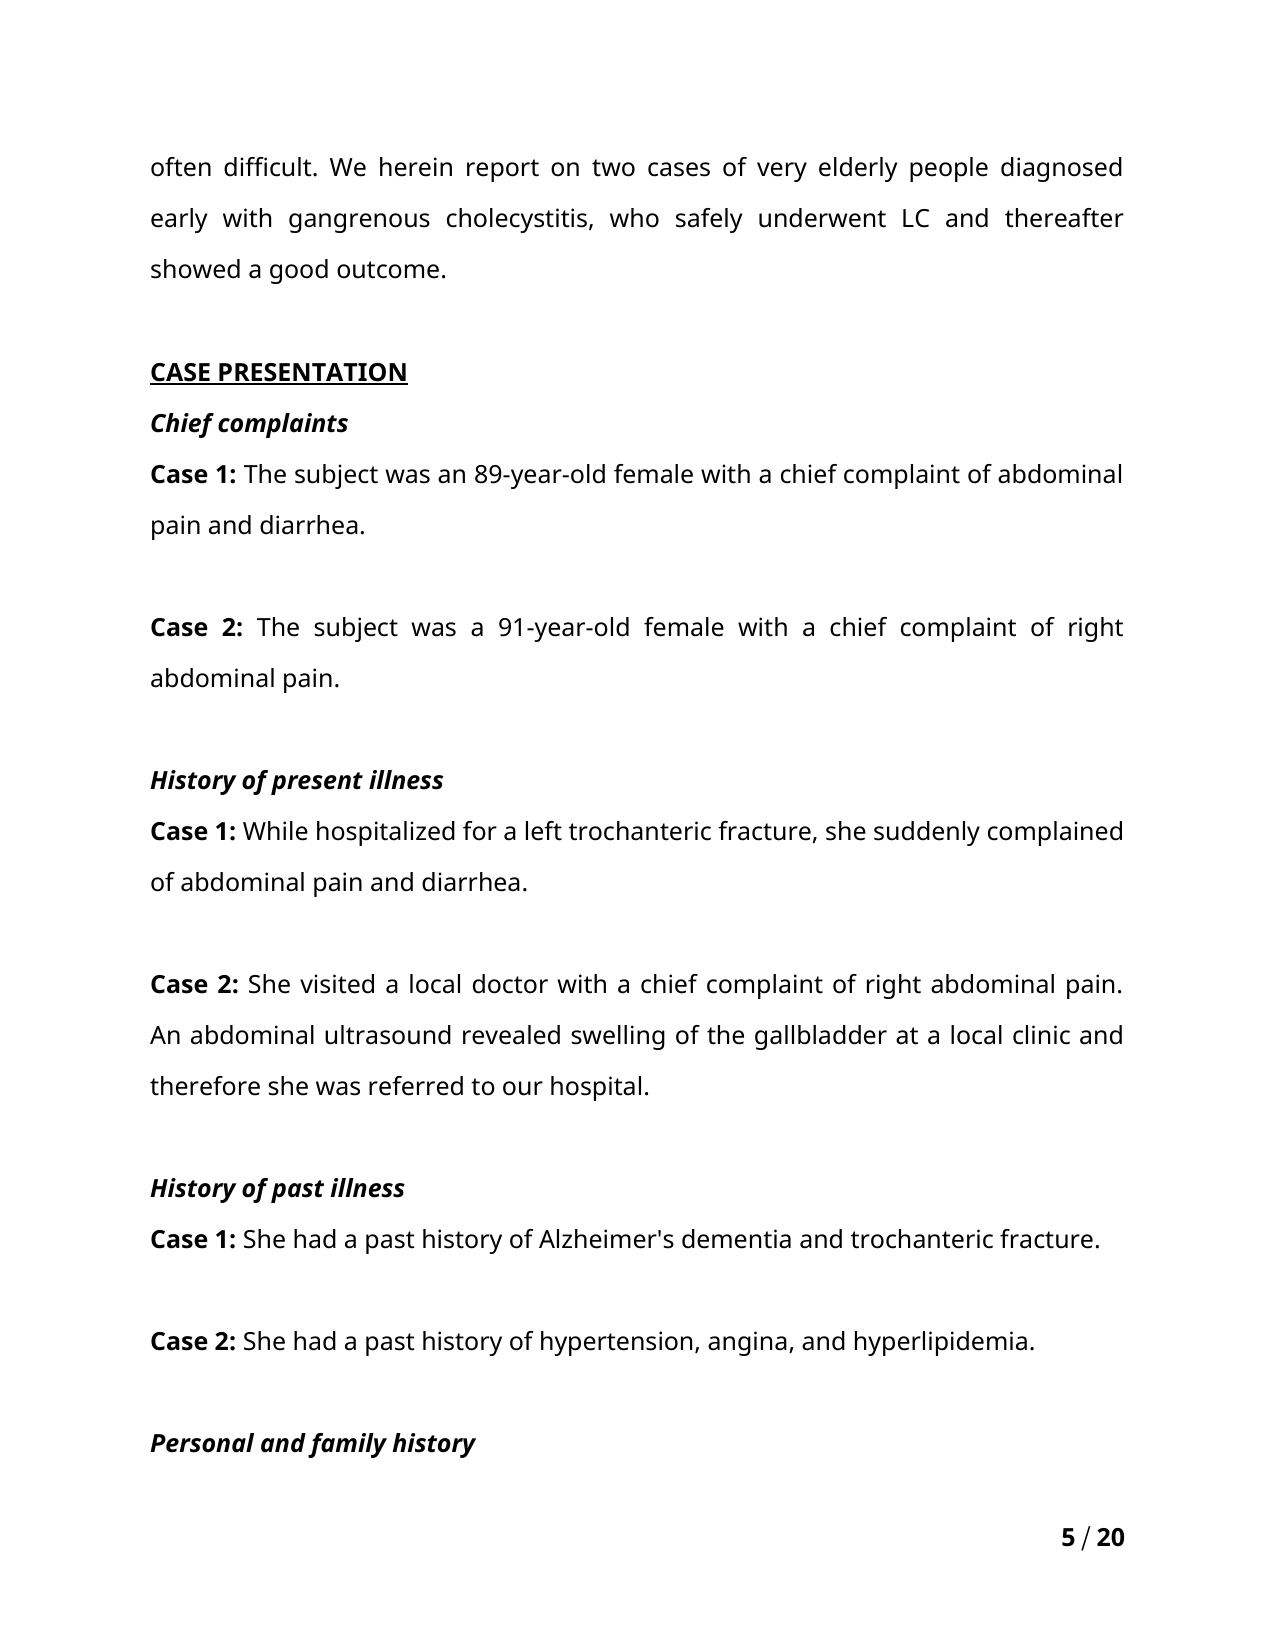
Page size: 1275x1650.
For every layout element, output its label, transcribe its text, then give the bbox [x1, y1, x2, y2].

text Case 1: The subject was an 89-year-old female with a chief complaint of abdominal pain and diarrhea. [150, 456, 1125, 541]
text History of past illness [150, 1171, 1125, 1205]
text Personal and family history [150, 1426, 1125, 1460]
text Chief complaints [150, 405, 1125, 439]
text Case 2: She had a past history of hypertension, angina, and hyperlipidemia. [150, 1324, 1125, 1358]
text History of present illness [150, 762, 1125, 797]
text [150, 150, 1125, 286]
text Case 1: While hospitalized for a left trochanteric fracture, she suddenly complained of abdominal pain and diarrhea. [150, 813, 1125, 899]
text Case 2: She visited a local doctor with a chief complaint of right abdominal pain. An abdominal ultrasound revealed swelling of the gallbladder at a local clinic and therefore she was referred to our hospital. [150, 967, 1125, 1103]
text CASE PRESENTATION [150, 354, 1125, 388]
text Case 1: She had a past history of Alzheimer's dementia and trochanteric fracture. [150, 1222, 1125, 1256]
text Case 2: The subject was a 91-year-old female with a chief complaint of right abdominal pain. [150, 609, 1125, 694]
